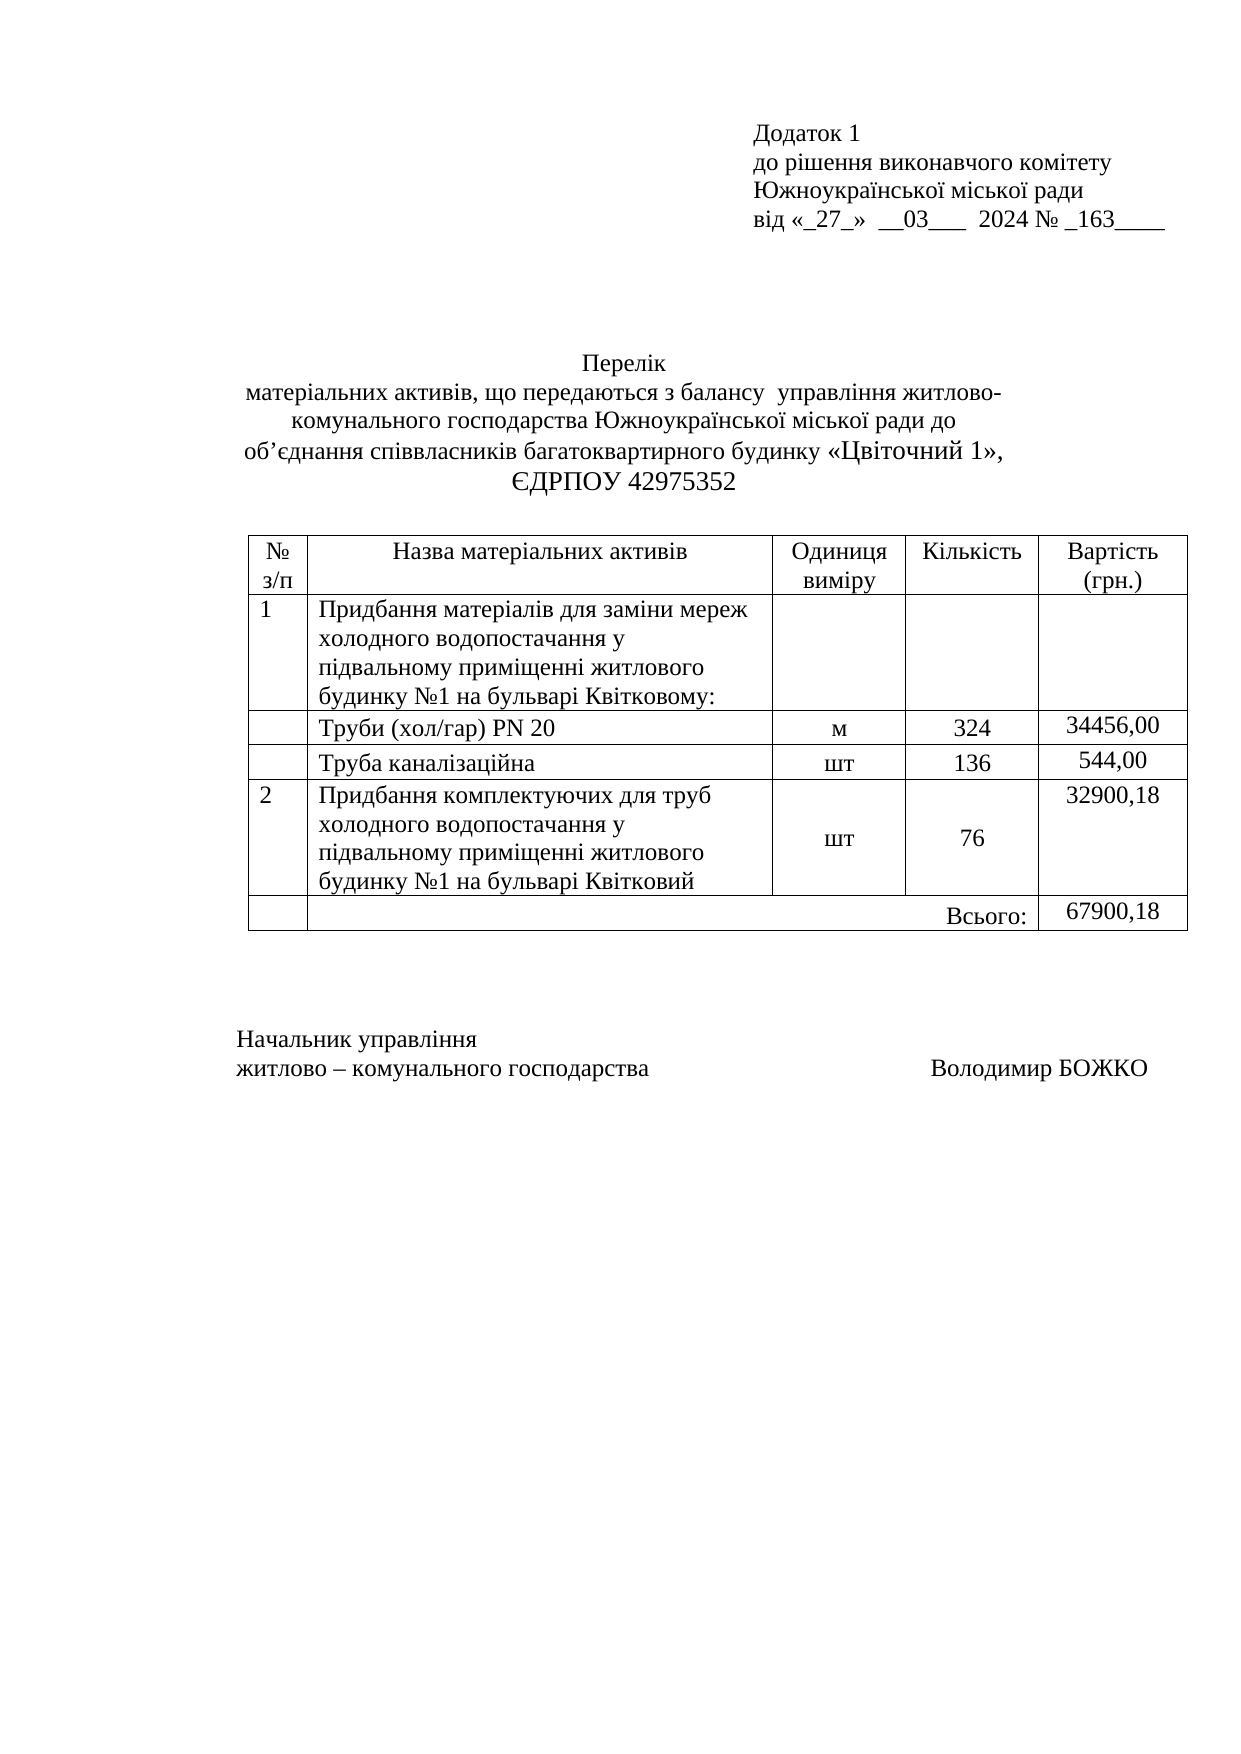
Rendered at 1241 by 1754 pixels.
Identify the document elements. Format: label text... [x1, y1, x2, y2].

text житлово – комунального господарства Володимир БОЖКО [236, 1053, 1170, 1082]
table_cell 76 [906, 780, 1038, 895]
text до рішення виконавчого комітету [724, 147, 1167, 176]
text Перелік [236, 348, 1011, 377]
table_cell 2 [249, 780, 307, 895]
table_cell Труби (хол/гар) PN 20 [308, 711, 772, 744]
text Начальник управління [236, 1024, 1167, 1053]
table_cell [1039, 595, 1187, 709]
table_cell Всього: [308, 896, 1038, 930]
text Додаток 1 [724, 118, 1167, 147]
table_header Назва матеріальних активів [308, 536, 772, 593]
table_cell Придбання матеріалів для заміни мереж холодного водопостачання у підвальному приміщенні житлового будинку №1 на бульварі Квітковому: [308, 595, 772, 709]
table_cell [249, 896, 307, 930]
table_cell шт [773, 745, 905, 779]
text матеріальних активів, що передаються з балансу управління житлово-комунального господарства Южноукраїнської міської ради до об’єднання співвласників багатоквартирного будинку «Цвіточний 1», ЄДРПОУ 42975352 [236, 377, 1011, 497]
table_cell м [773, 711, 905, 744]
table_cell 1 [249, 595, 307, 709]
table_header Кількість [906, 536, 1038, 593]
table_cell 136 [906, 745, 1038, 779]
table_cell Придбання комплектуючих для труб холодного водопостачання у підвальному приміщенні житлового будинку №1 на бульварі Квітковий [308, 780, 772, 895]
table_cell [906, 595, 1038, 709]
table_cell 324 [906, 711, 1038, 744]
table_cell [249, 745, 307, 779]
table_header Одиниця виміру [773, 536, 905, 593]
table_cell [249, 711, 307, 744]
table_cell 67900,18 [1039, 896, 1187, 930]
table_cell 34456,00 [1039, 711, 1187, 744]
table_cell Труба каналізаційна [308, 745, 772, 779]
table_header № з/п [249, 536, 307, 593]
table_cell шт [773, 780, 905, 895]
table_header Вартість (грн.) [1039, 536, 1187, 593]
table_cell 32900,18 [1039, 780, 1187, 895]
text Южноукраїнської міської ради від «_27_» __03___ 2024 № _163____ [753, 176, 1167, 233]
table_cell 544,00 [1039, 745, 1187, 779]
table_cell [773, 595, 905, 709]
